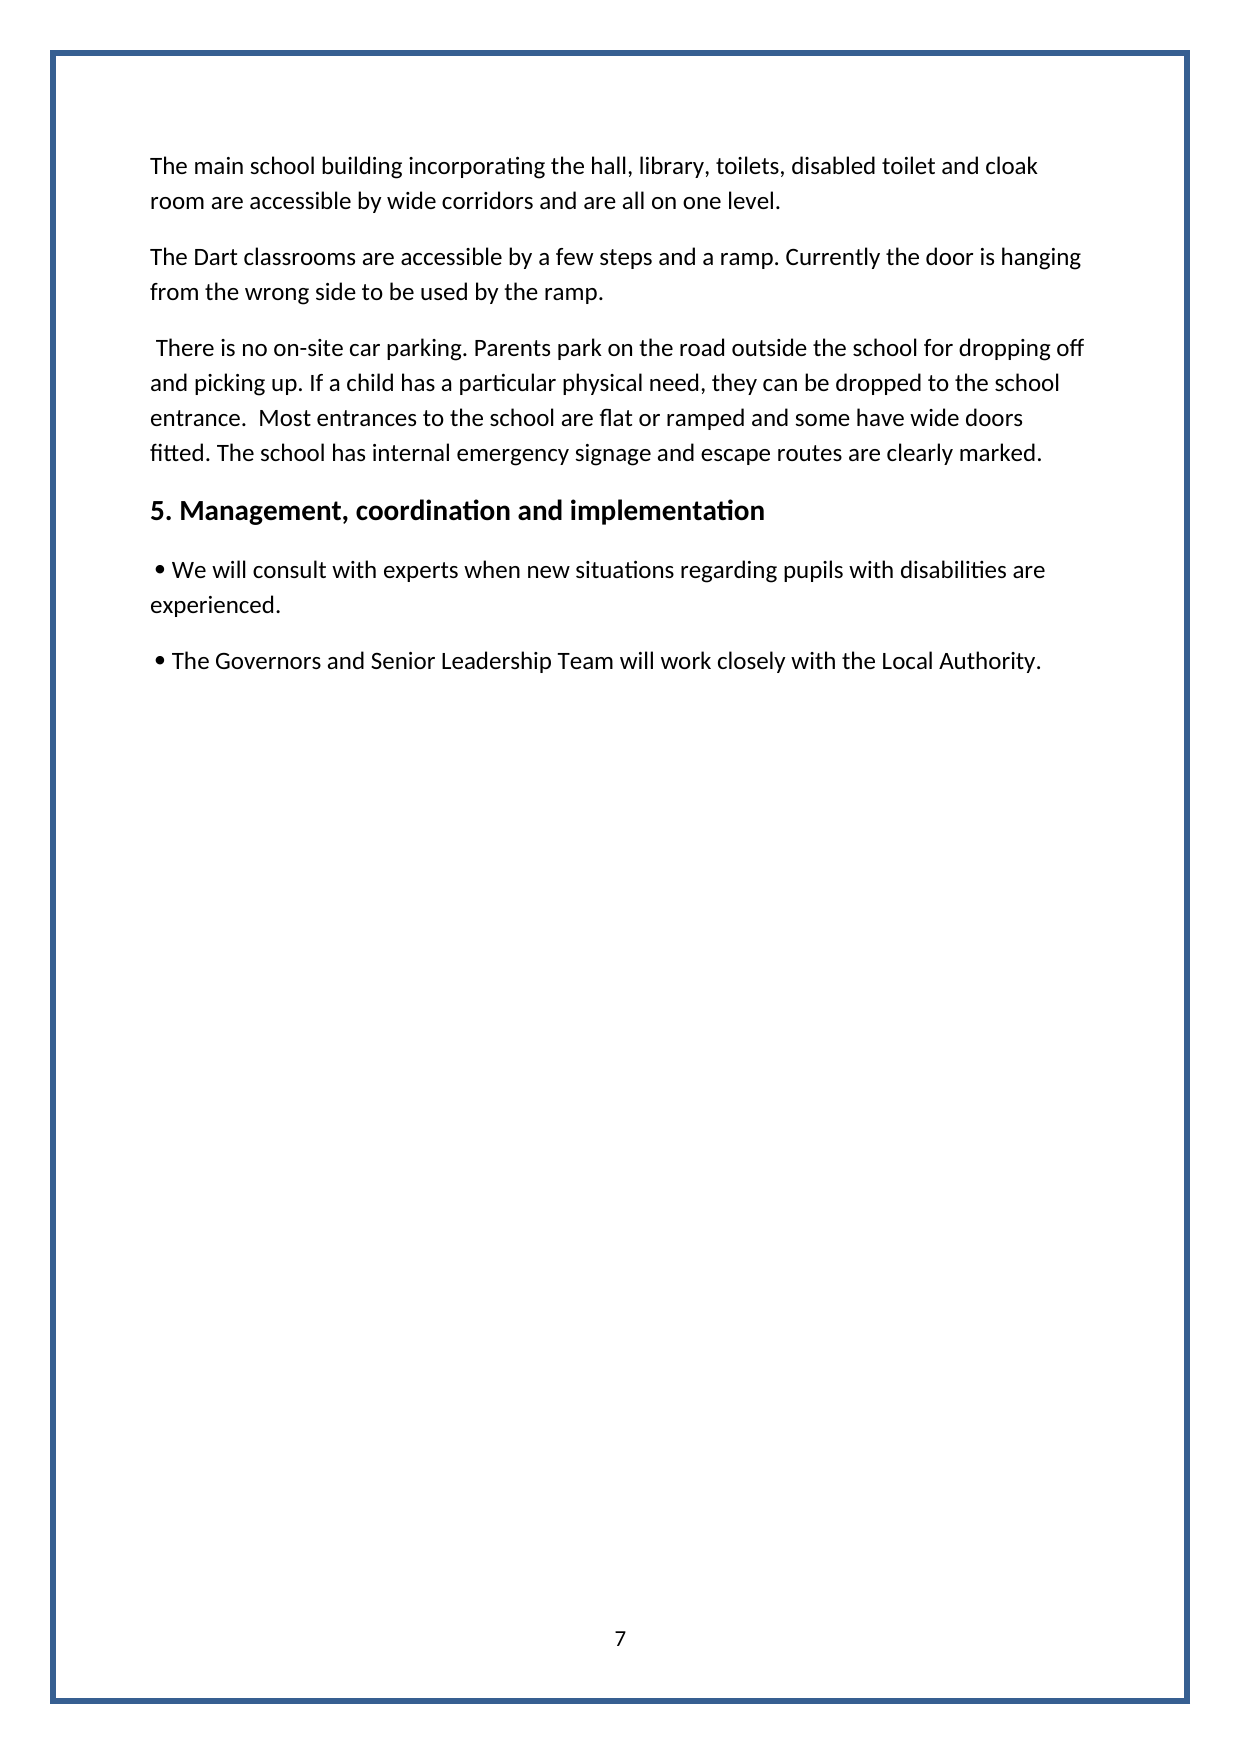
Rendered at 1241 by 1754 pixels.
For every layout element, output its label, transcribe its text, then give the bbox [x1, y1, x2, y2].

text 5. Management, coordination and implementation [150, 492, 1090, 528]
text The Dart classrooms are accessible by a few steps and a ramp. Currently the door is hanging from the wrong side to be used by the ramp. [150, 241, 1090, 306]
text The main school building incorporating the hall, library, toilets, disabled toilet and cloak room are accessible by wide corridors and are all on one level. [150, 150, 1090, 216]
text The Governors and Senior Leadership Team will work closely with the Local Authority. [150, 645, 1090, 676]
text There is no on-site car parking. Parents park on the road outside the school for dropping off and picking up. If a child has a particular physical need, they can be dropped to the school entrance. Most entrances to the school are flat or ramped and some have wide doors fitted. The school has internal emergency signage and escape routes are clearly marked. [150, 332, 1090, 467]
text We will consult with experts when new situations regarding pupils with disabilities are experienced. [150, 554, 1090, 620]
